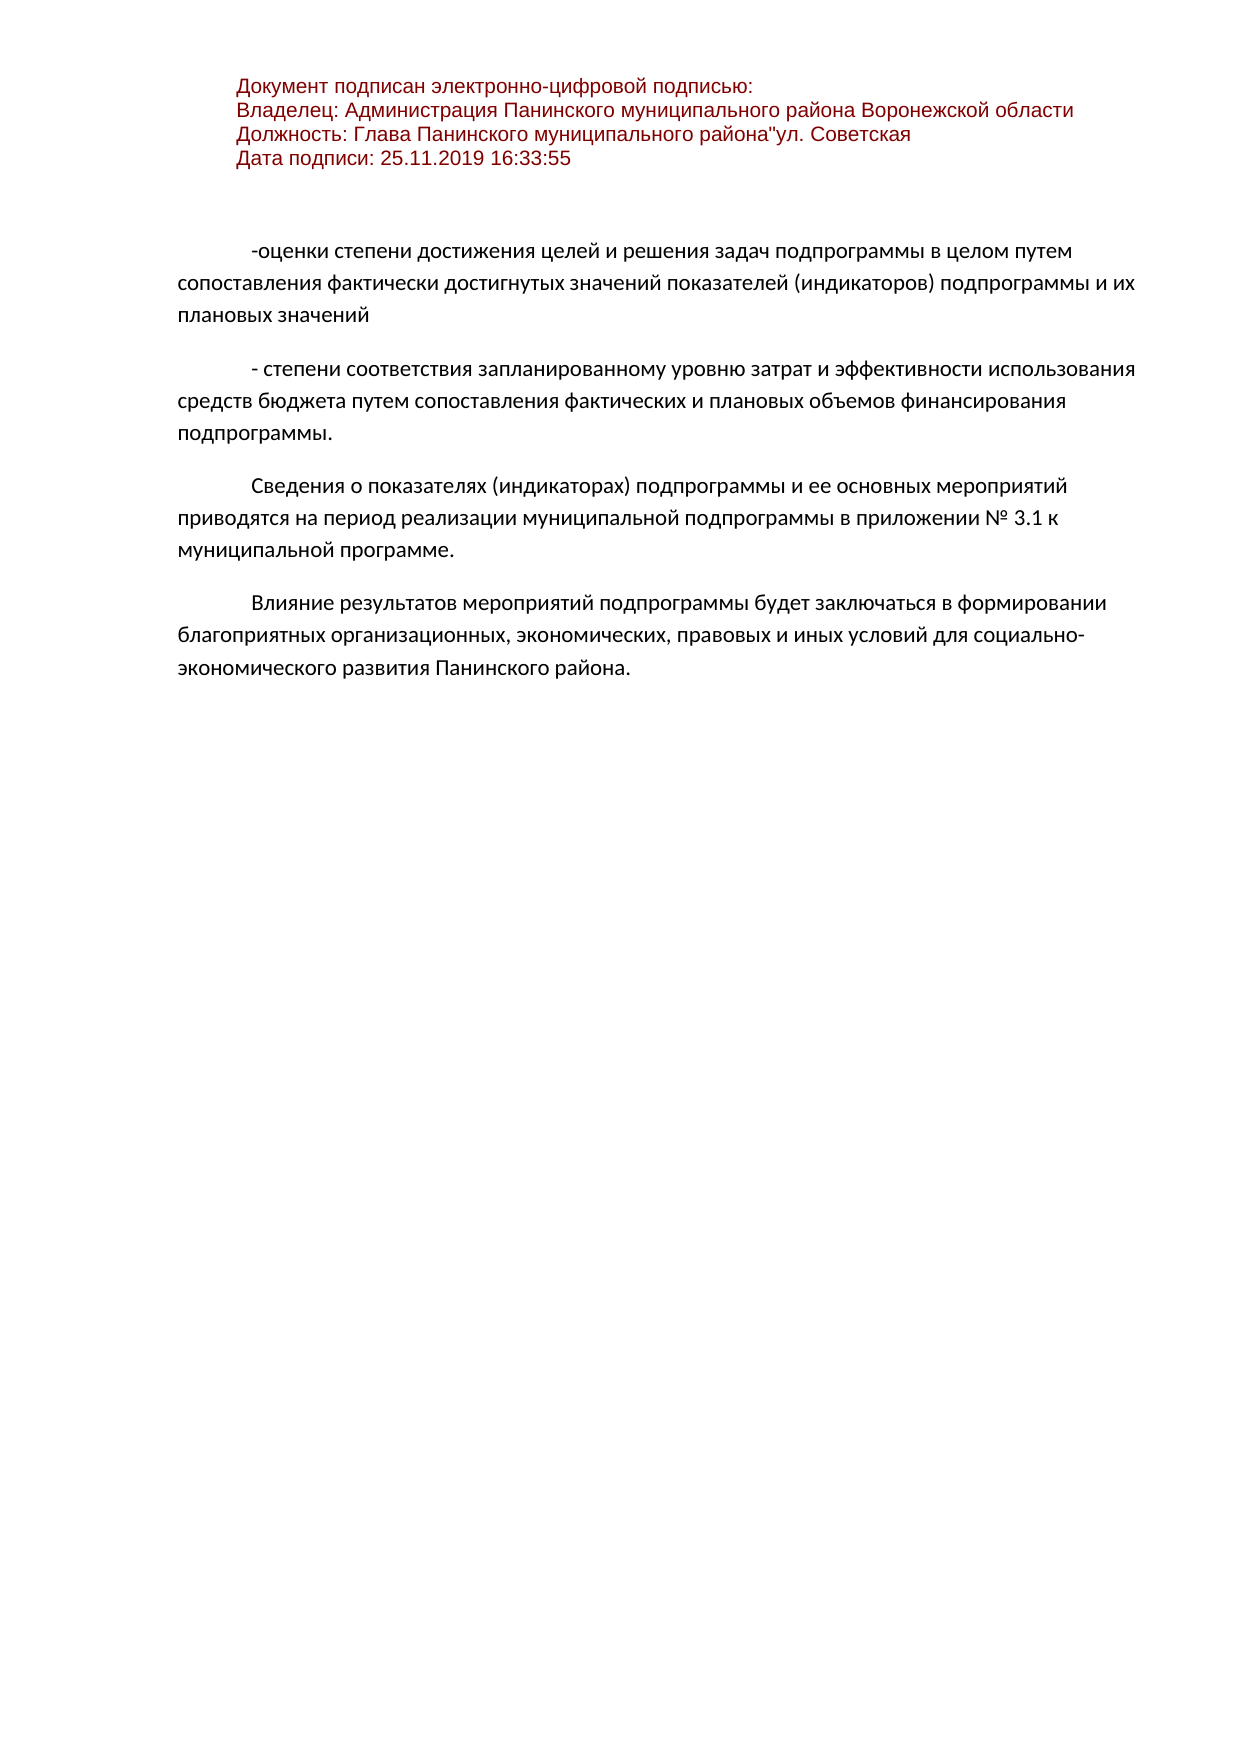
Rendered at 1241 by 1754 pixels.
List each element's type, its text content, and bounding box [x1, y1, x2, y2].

text Сведения о показателях (индикаторах) подпрограммы и ее основных мероприятий приводятся на период реализации муниципальной подпрограммы в приложении № 3.1 к муниципальной программе. [177, 471, 1181, 563]
text - степени соответствия запланированному уровню затрат и эффективности использования средств бюджета путем сопоставления фактических и плановых объемов финансирования подпрограммы. [177, 354, 1181, 446]
text Влияние результатов мероприятий подпрограммы будет заключаться в формировании благоприятных организационных, экономических, правовых и иных условий для социально-экономического развития Панинского района. [177, 588, 1181, 681]
text -оценки степени достижения целей и решения задач подпрограммы в целом путем сопоставления фактически достигнутых значений показателей (индикаторов) подпрограммы и их плановых значений [177, 236, 1181, 329]
